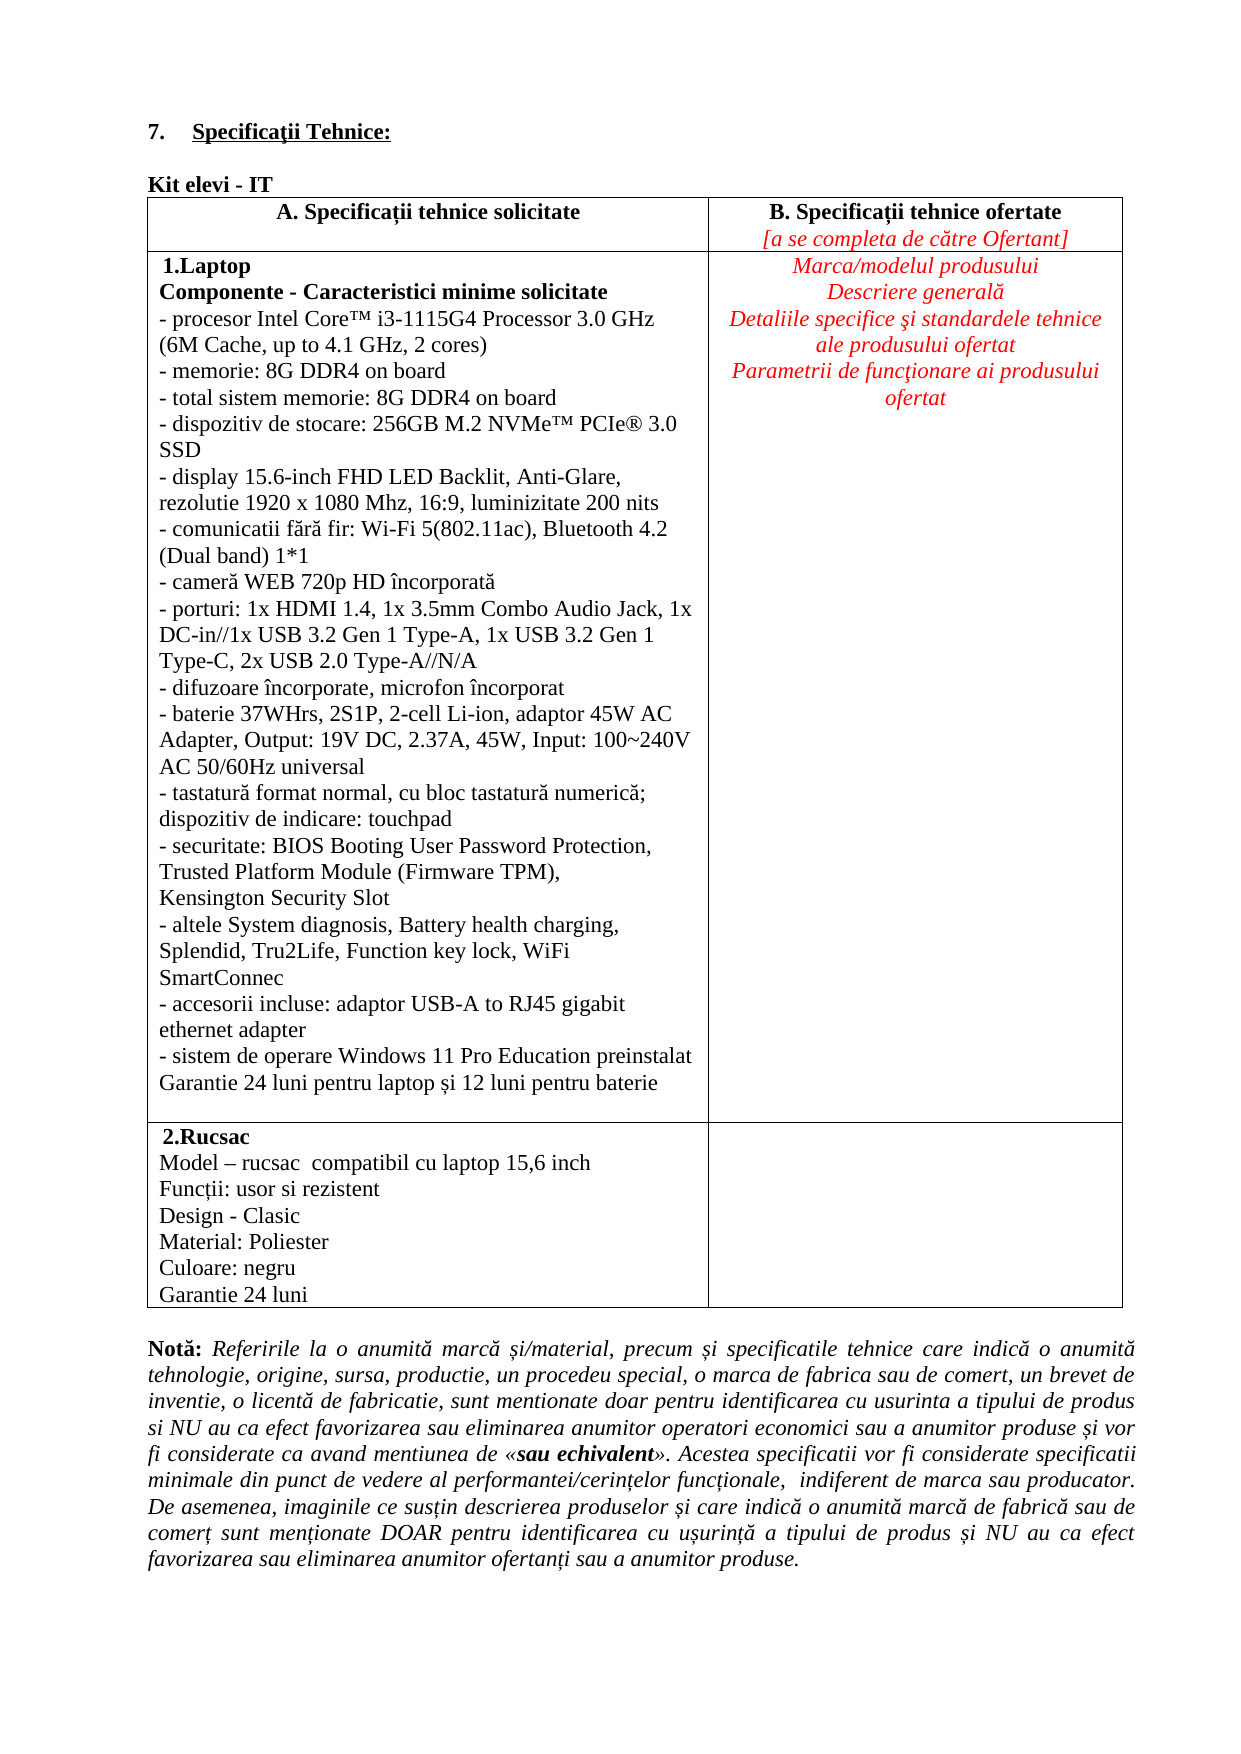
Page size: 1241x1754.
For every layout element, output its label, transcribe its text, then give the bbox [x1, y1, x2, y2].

table_header A. Specificații tehnice solicitate [148, 198, 708, 251]
text Notă: Referirile la o anumită marcă și/material, precum și specificatile tehnice care indică o anumită tehnologie, origine, sursa, productie, un procedeu special, o marca de fabrica sau de comert, un brevet de inventie, o licentă de fabricatie, sunt mentionate doar pentru identificarea cu usurinta a tipului de produs si NU au ca efect favorizarea sau eliminarea anumitor operatori economici sau a anumitor produse și vor fi considerate ca avand mentiunea de «sau echivalent». Acestea specificatii vor fi considerate specificatii minimale din punct de vedere al performantei/cerințelor funcționale, indiferent de marca sau producator. De asemenea, imaginile ce susțin descrierea produselor și care indică o anumită marcă de fabrică sau de comerț sunt menționate DOAR pentru identificarea cu ușurință a tipului de produs și NU au ca efect favorizarea sau eliminarea anumitor ofertanți sau a anumitor produse. [148, 1334, 1137, 1572]
text 7. Specificaţii Tehnice: [148, 118, 1137, 144]
table_header B. Specificații tehnice ofertate [a se completa de către Ofertant] [709, 198, 1122, 251]
table_cell 2.Rucsac Model – rucsac compatibil cu laptop 15,6 inch Funcții: usor si rezistent Design - Clasic Material: Poliester Culoare: negru Garantie 24 luni [148, 1123, 708, 1307]
table_cell [709, 1123, 1122, 1307]
table_cell Marca/modelul produsului Descriere generală Detaliile specifice şi standardele tehnice ale produsului ofertat Parametrii de funcţionare ai produsului ofertat [709, 252, 1122, 1122]
text Kit elevi - IT [148, 171, 1137, 197]
table_cell 1.Laptop Componente - Caracteristici minime solicitate - procesor Intel Core™ i3-1115G4 Processor 3.0 GHz (6M Cache, up to 4.1 GHz, 2 cores) - memorie: 8G DDR4 on board - total sistem memorie: 8G DDR4 on board - dispozitiv de stocare: 256GB M.2 NVMe™ PCIe® 3.0 SSD - display 15.6-inch FHD LED Backlit, Anti-Glare, rezolutie 1920 x 1080 Mhz, 16:9, luminizitate 200 nits - comunicatii fără fir: Wi-Fi 5(802.11ac), Bluetooth 4.2 (Dual band) 1*1 - cameră WEB 720p HD încorporată - porturi: 1x HDMI 1.4, 1x 3.5mm Combo Audio Jack, 1x DC-in//1x USB 3.2 Gen 1 Type-A, 1x USB 3.2 Gen 1 Type-C, 2x USB 2.0 Type-A//N/A - difuzoare încorporate, microfon încorporat - baterie 37WHrs, 2S1P, 2-cell Li-ion, adaptor 45W AC Adapter, Output: 19V DC, 2.37A, 45W, Input: 100~240V AC 50/60Hz universal - tastatură format normal, cu bloc tastatură numerică; dispozitiv de indicare: touchpad - securitate: BIOS Booting User Password Protection, Trusted Platform Module (Firmware TPM), Kensington Security Slot - altele System diagnosis, Battery health charging, Splendid, Tru2Life, Function key lock, WiFi SmartConnec - accesorii incluse: adaptor USB-A to RJ45 gigabit ethernet adapter - sistem de operare Windows 11 Pro Education preinstalat Garantie 24 luni pentru laptop și 12 luni pentru baterie [148, 252, 708, 1122]
